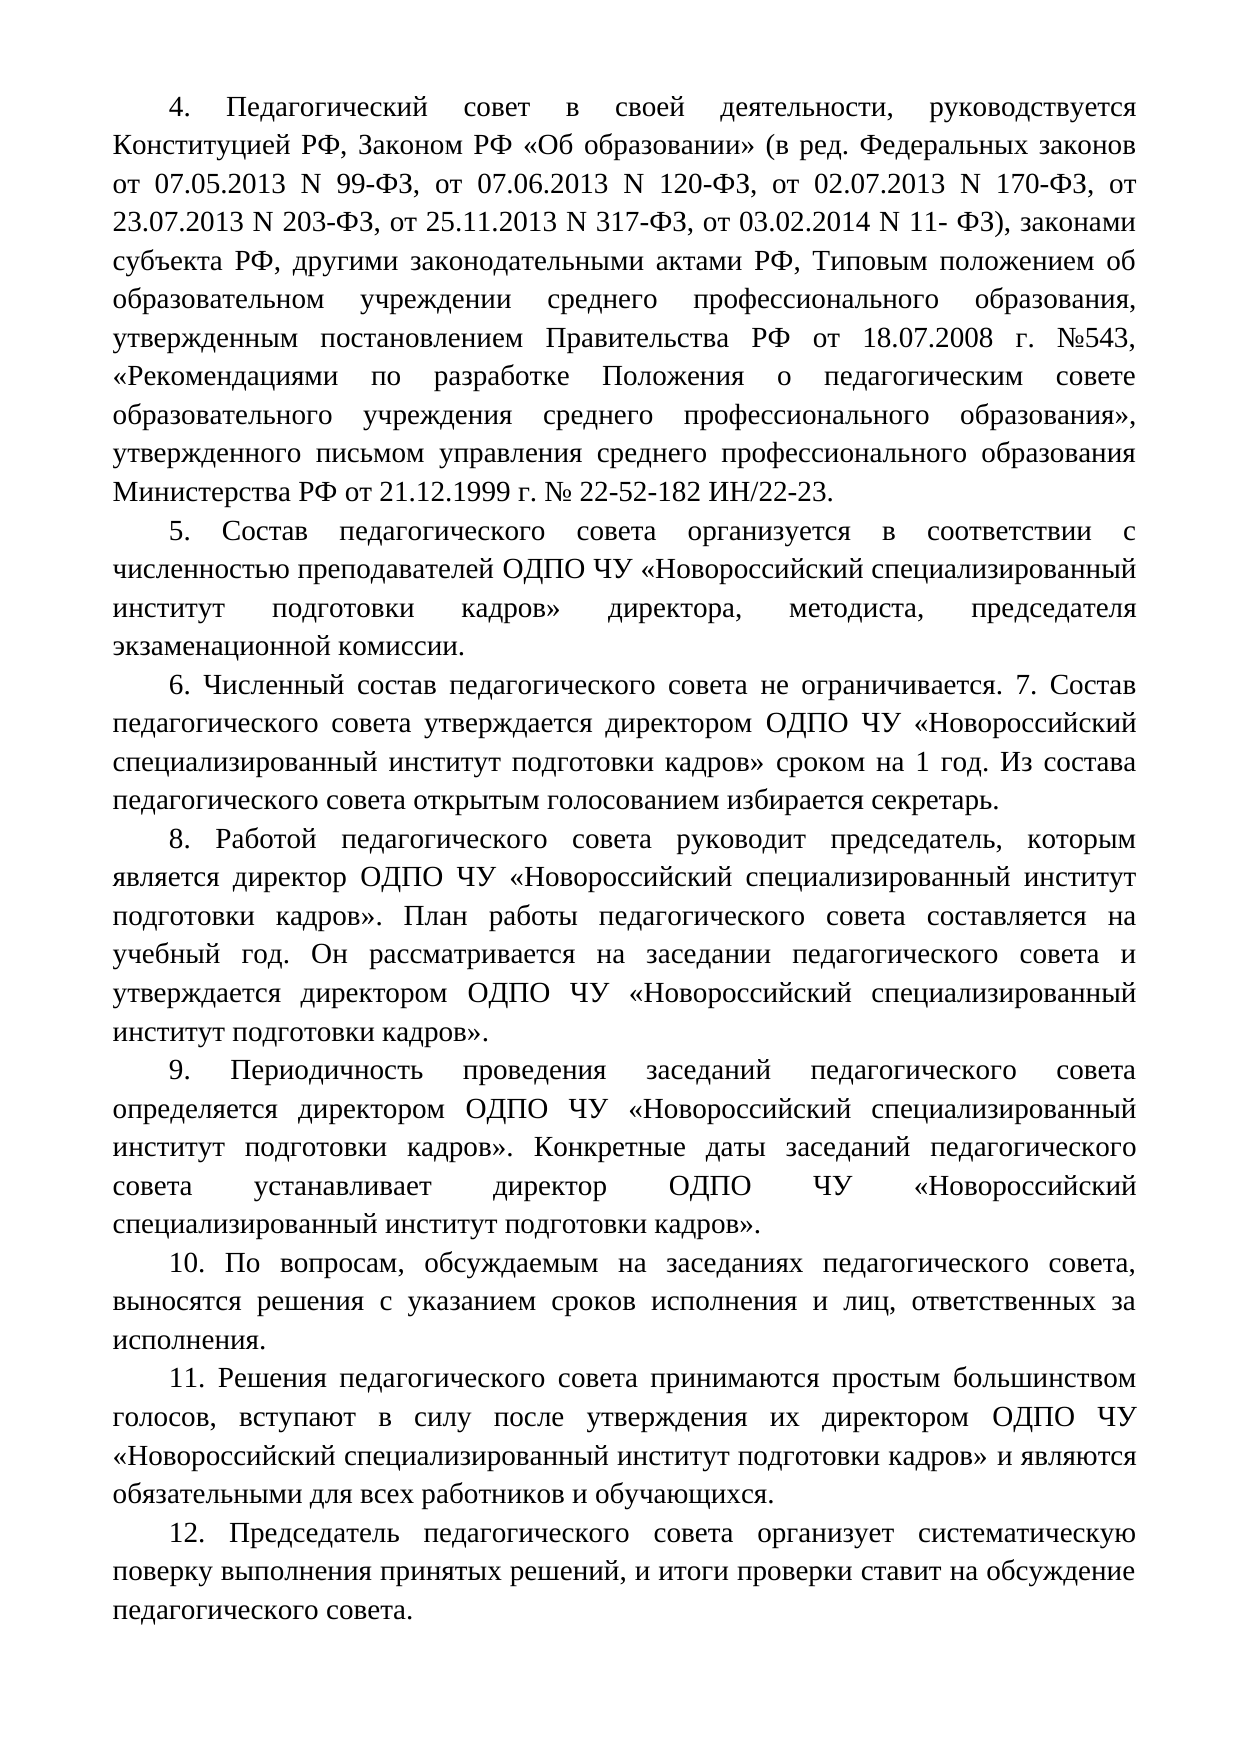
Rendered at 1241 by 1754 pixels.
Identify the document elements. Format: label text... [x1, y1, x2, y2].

text 4. Педагогический совет в своей деятельности, руководствуется Конституцией РФ, Законом РФ «Об образовании» (в ред. Федеральных законов от 07.05.2013 N 99-ФЗ, от 07.06.2013 N 120-ФЗ, от 02.07.2013 N 170-ФЗ, от 23.07.2013 N 203-ФЗ, от 25.11.2013 N 317-ФЗ, от 03.02.2014 N 11- ФЗ), законами субъекта РФ, другими законодательными актами РФ, Типовым положением об образовательном учреждении среднего профессионального образования, утвержденным постановлением Правительства РФ от 18.07.2008 г. №543, «Рекомендациями по разработке Положения о педагогическим совете образовательного учреждения среднего профессионального образования», утвержденного письмом управления среднего профессионального образования Министерства РФ от 21.12.1999 г. № 22-52-182 ИН/22-23. [112, 89, 1137, 508]
text 12. Председатель педагогического совета организует систематическую поверку выполнения принятых решений, и итоги проверки ставит на обсуждение педагогического совета. [112, 1515, 1137, 1625]
text 11. Решения педагогического совета принимаются простым большинством голосов, вступают в силу после утверждения их директором ОДПО ЧУ «Новороссийский специализированный институт подготовки кадров» и являются обязательными для всех работников и обучающихся. [112, 1361, 1137, 1510]
text 6. Численный состав педагогического совета не ограничивается. 7. Состав педагогического совета утверждается директором ОДПО ЧУ «Новороссийский специализированный институт подготовки кадров» сроком на 1 год. Из состава педагогического совета открытым голосованием избирается секретарь. [112, 667, 1137, 816]
text 9. Периодичность проведения заседаний педагогического совета определяется директором ОДПО ЧУ «Новороссийский специализированный институт подготовки кадров». Конкретные даты заседаний педагогического совета устанавливает директор ОДПО ЧУ «Новороссийский специализированный институт подготовки кадров». [112, 1052, 1137, 1240]
text 8. Работой педагогического совета руководит председатель, которым является директор ОДПО ЧУ «Новороссийский специализированный институт подготовки кадров». План работы педагогического совета составляется на учебный год. Он рассматривается на заседании педагогического совета и утверждается директором ОДПО ЧУ «Новороссийский специализированный институт подготовки кадров». [112, 821, 1137, 1047]
text 10. По вопросам, обсуждаемым на заседаниях педагогического совета, выносятся решения с указанием сроков исполнения и лиц, ответственных за исполнения. [112, 1245, 1137, 1356]
text 5. Состав педагогического совета организуется в соответствии с численностью преподавателей ОДПО ЧУ «Новороссийский специализированный институт подготовки кадров» директора, методиста, председателя экзаменационной комиссии. [112, 513, 1137, 662]
